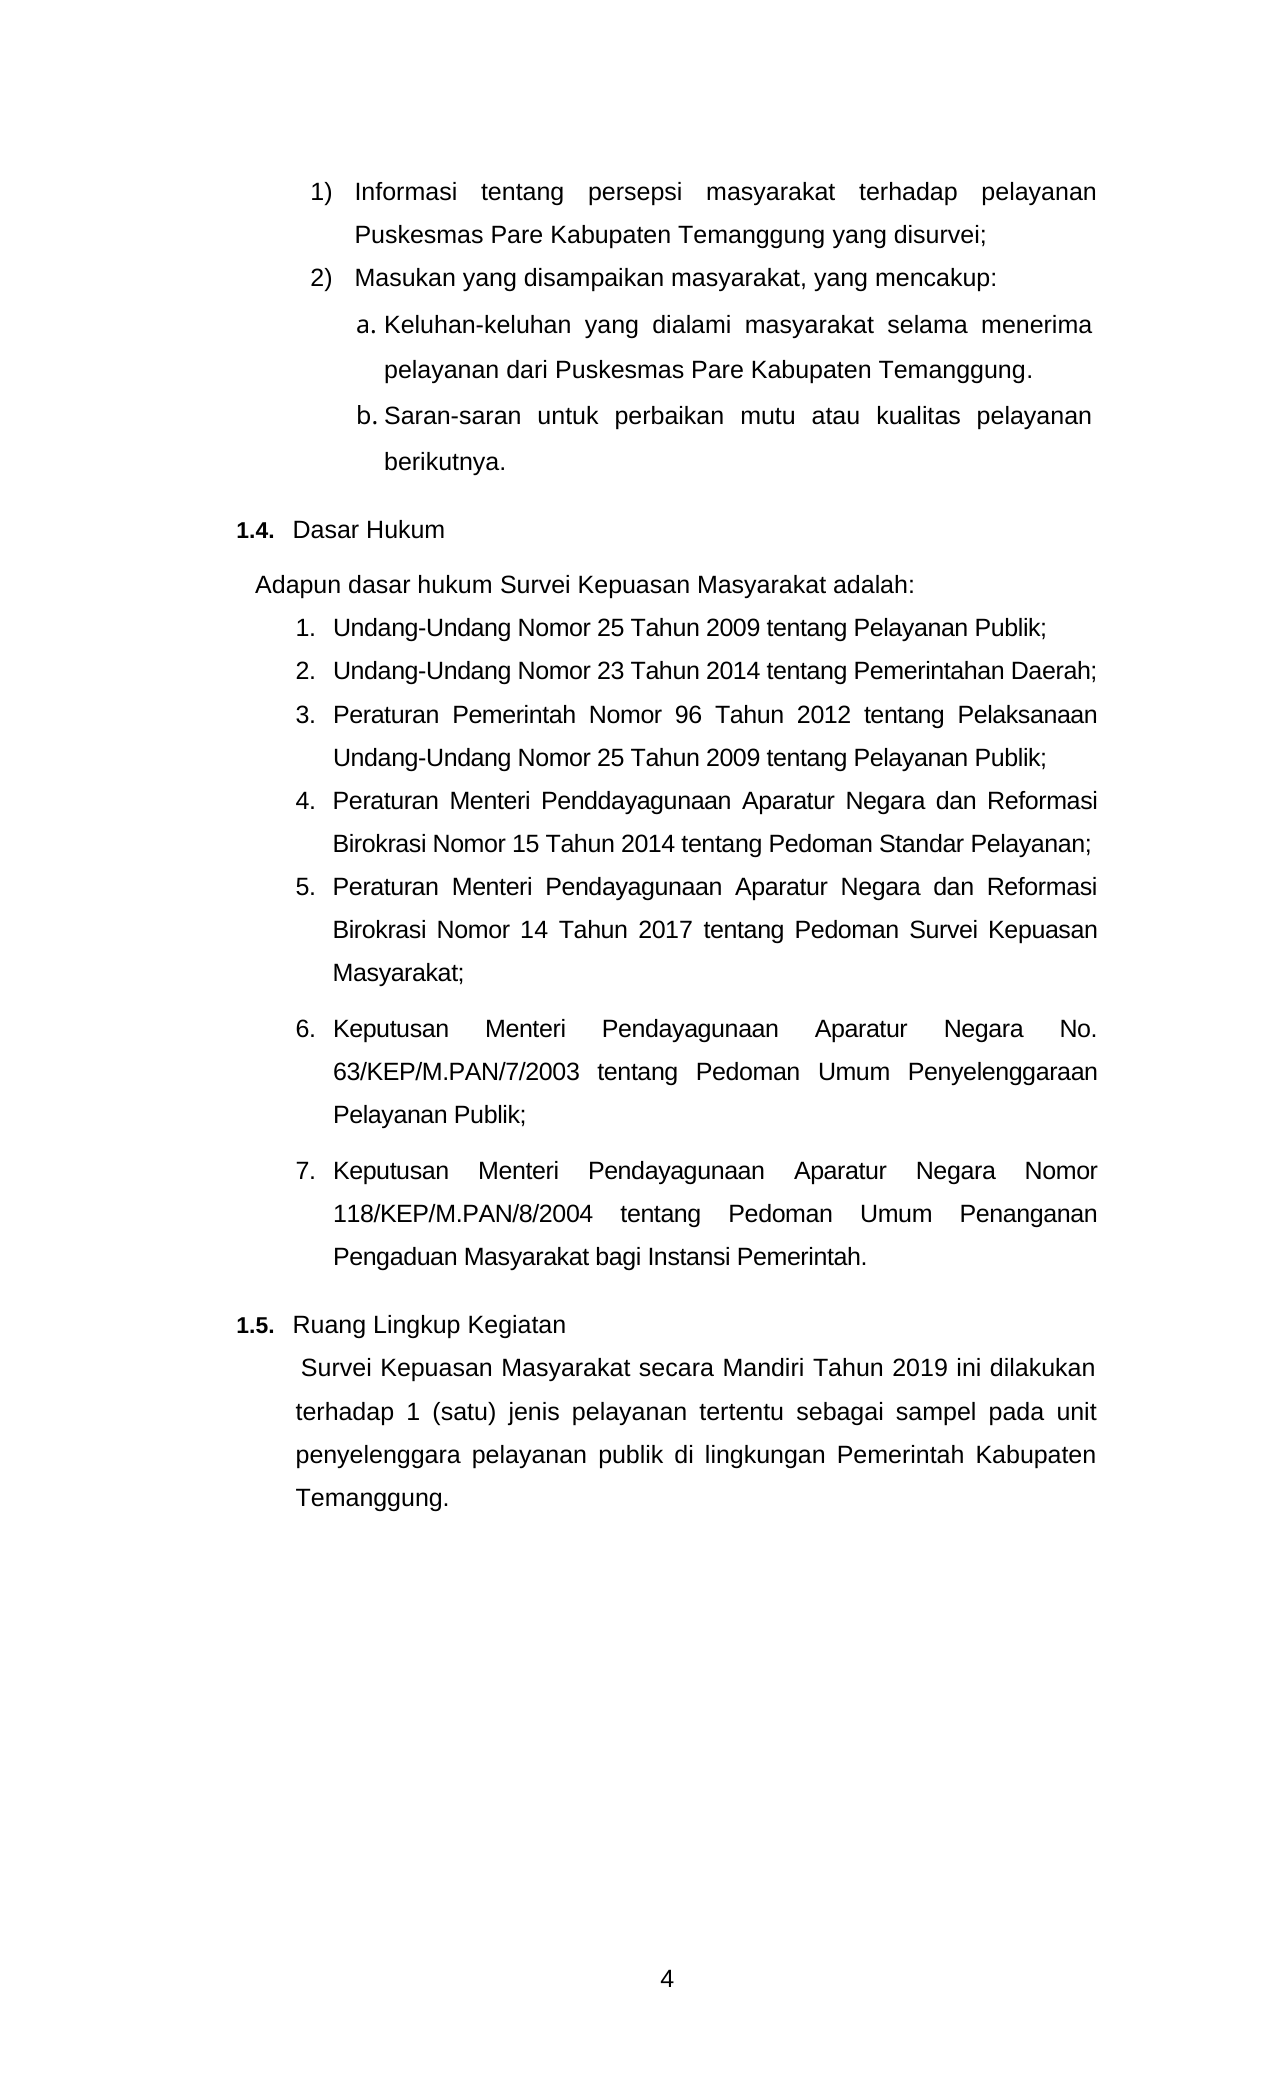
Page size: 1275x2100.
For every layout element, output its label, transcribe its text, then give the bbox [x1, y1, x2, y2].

list Keputusan Menteri Pendayagunaan Aparatur Negara No. 63/KEP/M.PAN/7/2003 tentang Pedoman Umum Penyelenggaraan Pelayanan Publik; [295, 1014, 1098, 1129]
list Keluhan-keluhan yang dialami masyarakat selama menerima pelayanan dari Puskesmas Pare Kabupaten Temanggung. [356, 307, 1093, 384]
list Masukan yang disampaikan masyarakat, yang mencakup: [310, 263, 1098, 292]
text Adapun dasar hukum Survei Kepuasan Masyarakat adalah: [255, 570, 1098, 599]
list Peraturan Menteri Pendayagunaan Aparatur Negara dan Reformasi Birokrasi Nomor 14 Tahun 2017 tentang Pedoman Survei Kepuasan Masyarakat; [295, 872, 1098, 987]
list Undang-Undang Nomor 23 Tahun 2014 tentang Pemerintahan Daerah; [295, 657, 1098, 685]
list Peraturan Pemerintah Nomor 96 Tahun 2012 tentang Pelaksanaan Undang-Undang Nomor 25 Tahun 2009 tentang Pelayanan Publik; [295, 700, 1098, 772]
list Keputusan Menteri Pendayagunaan Aparatur Negara Nomor 118/KEP/M.PAN/8/2004 tentang Pedoman Umum Penanganan Pengaduan Masyarakat bagi Instansi Pemerintah. [295, 1156, 1098, 1271]
text Survei Kepuasan Masyarakat secara Mandiri Tahun 2019 ini dilakukan terhadap 1 (satu) jenis pelayanan tertentu sebagai sampel pada unit penyelenggara pelayanan publik di lingkungan Pemerintah Kabupaten Temanggung. [258, 1353, 1098, 1512]
subtitle Dasar Hukum [236, 515, 1098, 543]
list Peraturan Menteri Penddayagunaan Aparatur Negara dan Reformasi Birokrasi Nomor 15 Tahun 2014 tentang Pedoman Standar Pelayanan; [295, 786, 1098, 858]
subtitle Ruang Lingkup Kegiatan [236, 1310, 1098, 1339]
list Undang-Undang Nomor 25 Tahun 2009 tentang Pelayanan Publik; [295, 613, 1098, 642]
list Informasi tentang persepsi masyarakat terhadap pelayanan Puskesmas Pare Kabupaten Temanggung yang disurvei; [310, 177, 1098, 249]
list Saran-saran untuk perbaikan mutu atau kualitas pelayanan berikutnya. [356, 398, 1093, 475]
